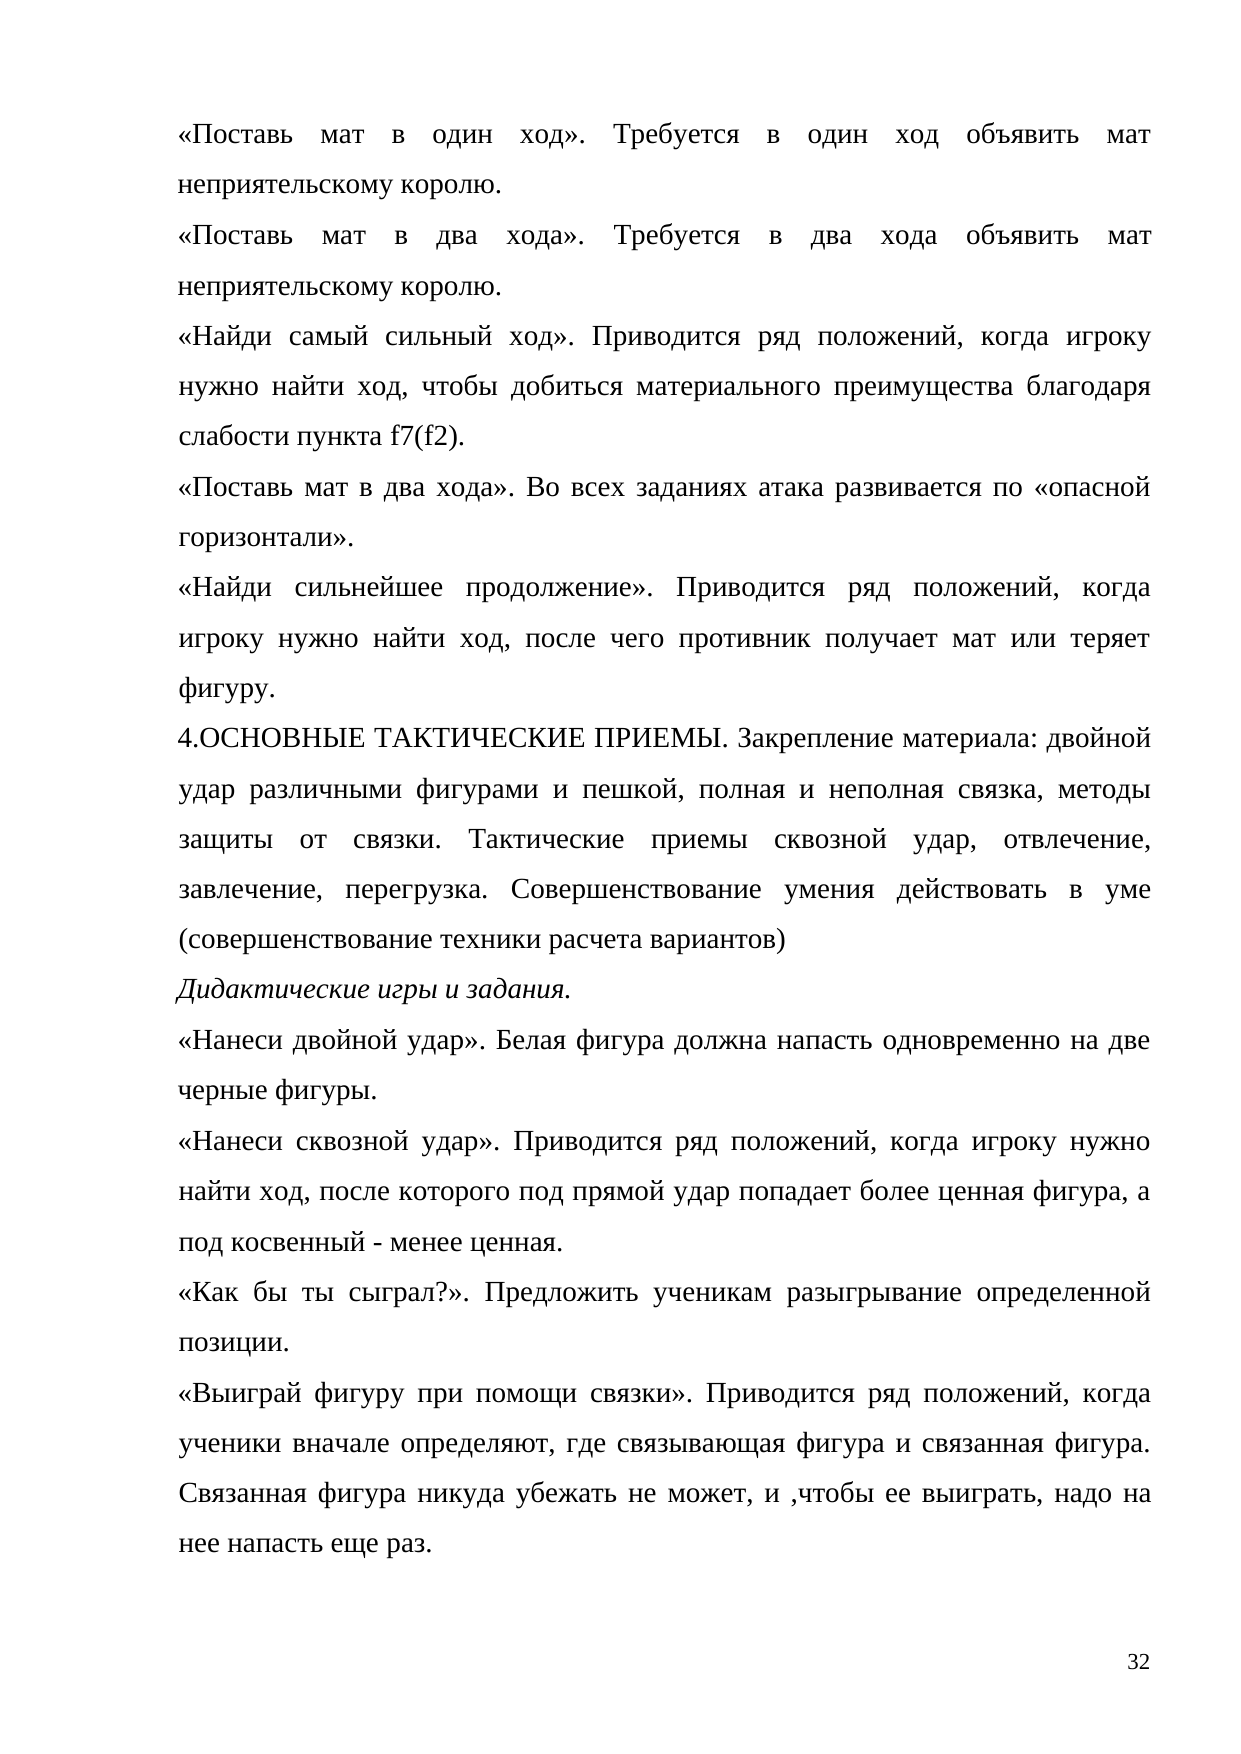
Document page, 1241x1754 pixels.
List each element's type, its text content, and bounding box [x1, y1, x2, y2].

text «Поставь мат в один ход». Требуется в один ход объявить мат неприятельскому королю. [177, 116, 1152, 200]
text «Как бы ты сыграл?». Предложить ученикам разыгрывание определенной позиции. [177, 1274, 1152, 1358]
text «Поставь мат в два хода». Требуется в два хода объявить мат неприятельскому королю. [177, 217, 1152, 301]
text «Найди сильнейшее продолжение». Приводится ряд положений, когда игроку нужно найти ход, после чего противник получает мат или теряет фигуру. [177, 569, 1152, 704]
text «Выиграй фигуру при помощи связки». Приводится ряд положений, когда ученики вначале определяют, где связывающая фигура и связанная фигура. Связанная фигура никуда убежать не может, и ,чтобы ее выиграть, надо на нее напасть еще раз. [177, 1375, 1152, 1559]
text 4.ОСНОВНЫЕ ТАКТИЧЕСКИЕ ПРИЕМЫ. Закрепление материала: двойной удар различными фигурами и пешкой, полная и неполная связка, методы защиты от связки. Тактические приемы сквозной удар, отвлечение, завлечение, перегрузка. Совершенствование умения действовать в уме (совершенствование техники расчета вариантов) [177, 720, 1152, 955]
text «Нанеси двойной удар». Белая фигура должна напасть одновременно на две черные фигуры. [177, 1022, 1151, 1106]
text «Нанеси сквозной удар». Приводится ряд положений, когда игроку нужно найти ход, после которого под прямой удар попадает более ценная фигура, а под косвенный - менее ценная. [177, 1123, 1151, 1257]
text «Поставь мат в два хода». Во всех заданиях атака развивается по «опасной горизонтали». [177, 469, 1152, 553]
text Дидактические игры и задания. [177, 972, 1211, 1006]
text «Найди самый сильный ход». Приводится ряд положений, когда игроку нужно найти ход, чтобы добиться материального преимущества благодаря слабости пункта f7(f2). [177, 318, 1152, 452]
